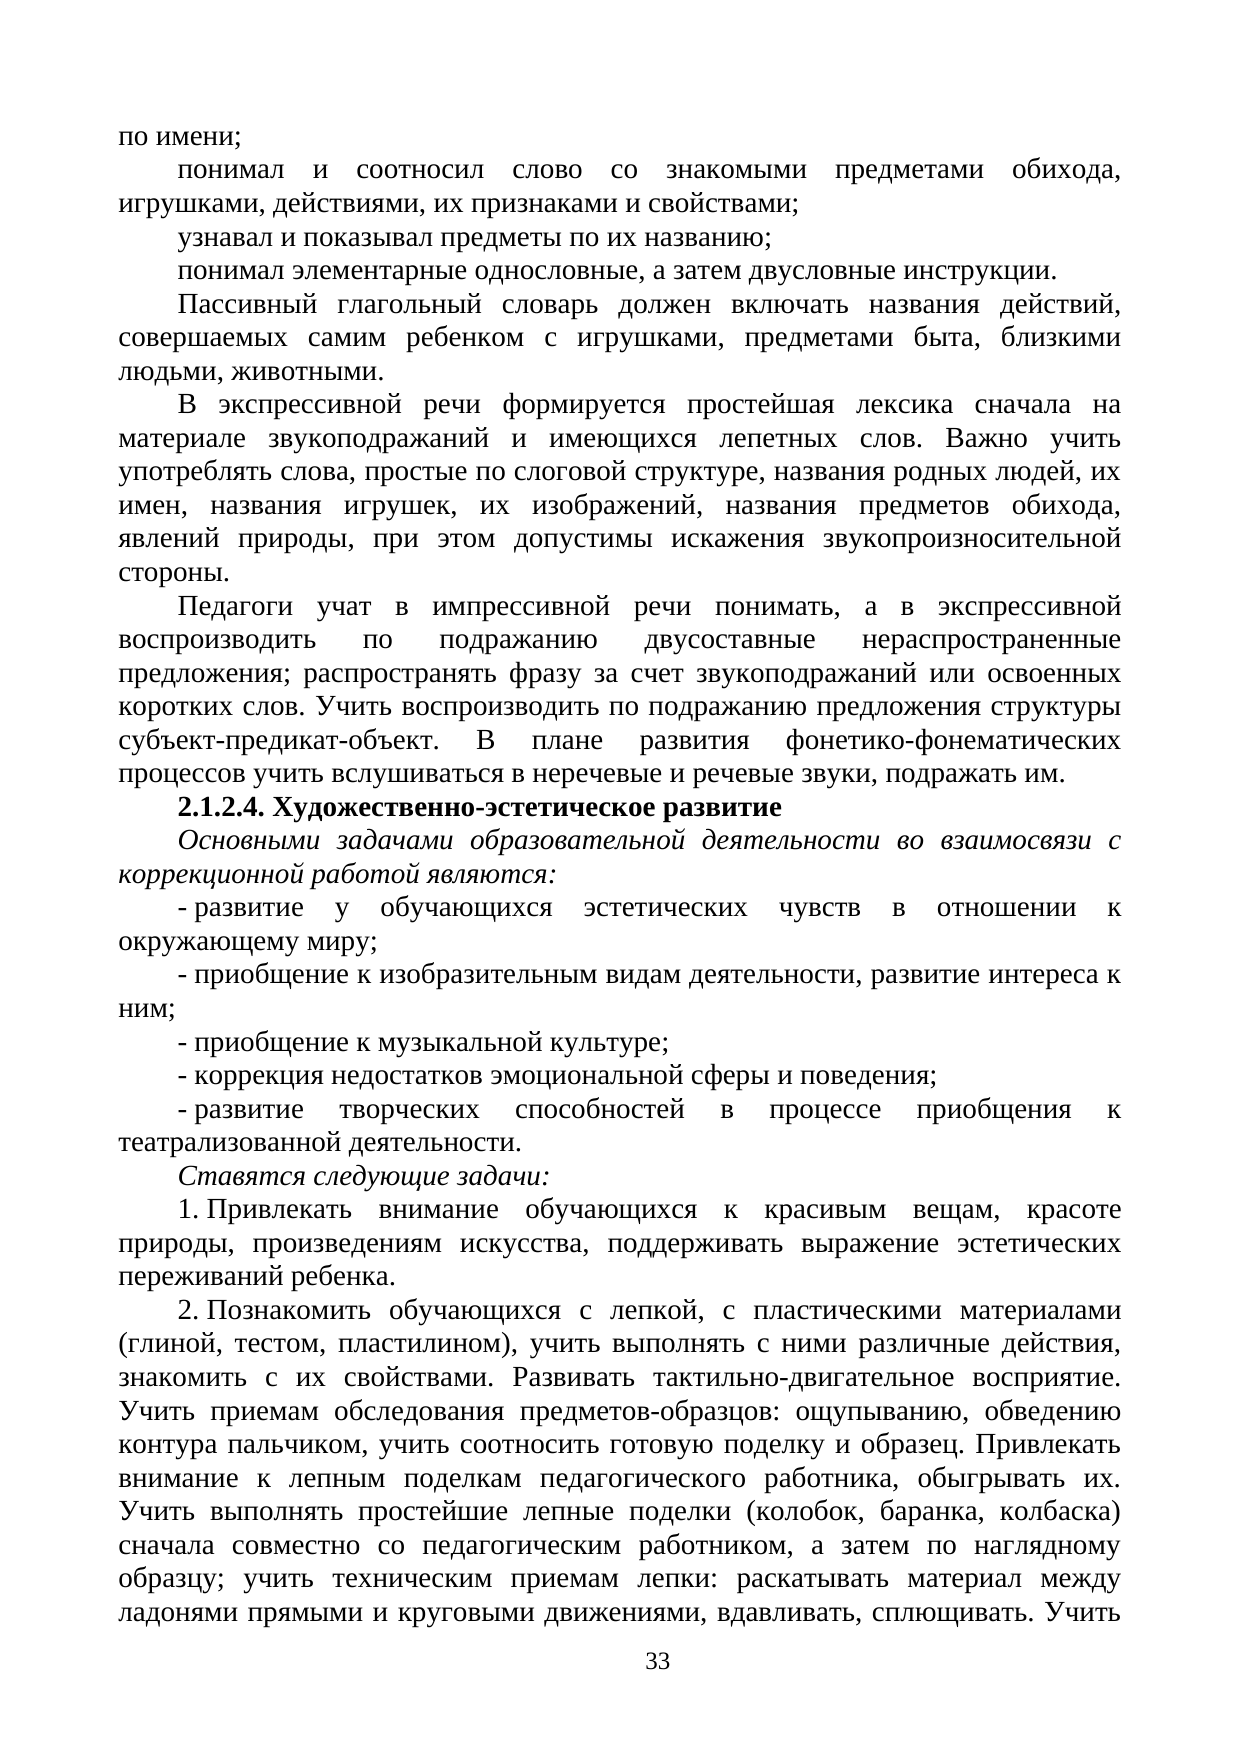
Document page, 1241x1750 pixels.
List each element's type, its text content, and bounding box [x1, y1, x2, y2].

text понимал и соотносил слово со знакомыми предметами обихода, игрушками, действиями, их признаками и свойствами; [118, 152, 1122, 219]
text Педагоги учат в импрессивной речи понимать, а в экспрессивной воспроизводить по подражанию двусоставные нераспространенные предложения; распространять фразу за счет звукоподражаний или освоенных коротких слов. Учить воспроизводить по подражанию предложения структуры субъект-предикат-объект. В плане развития фонетико-фонематических процессов учить вслушиваться в неречевые и речевые звуки, подражать им. [118, 588, 1122, 789]
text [118, 118, 1122, 152]
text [118, 1292, 1122, 1627]
text - развитие у обучающихся эстетических чувств в отношении к окружающему миру; [118, 889, 1122, 957]
text - приобщение к музыкальной культуре; [118, 1024, 1122, 1057]
text 1. Привлекать внимание обучающихся к красивым вещам, красоте природы, произведениям искусства, поддерживать выражение эстетических переживаний ребенка. [118, 1191, 1122, 1292]
text 2.1.2.4. Художественно-эстетическое развитие [118, 789, 1122, 822]
text - коррекция недостатков эмоциональной сферы и поведения; [118, 1057, 1122, 1091]
text - приобщение к изобразительным видам деятельности, развитие интереса к ним; [118, 957, 1122, 1024]
text узнавал и показывал предметы по их названию; [118, 219, 1122, 252]
text Ставятся следующие задачи: [118, 1158, 1122, 1191]
text Основными задачами образовательной деятельности во взаимосвязи с коррекционной работой являются: [118, 822, 1122, 889]
text В экспрессивной речи формируется простейшая лексика сначала на материале звукоподражаний и имеющихся лепетных слов. Важно учить употреблять слова, простые по слоговой структуре, названия родных людей, их имен, названия игрушек, их изображений, названия предметов обихода, явлений природы, при этом допустимы искажения звукопроизносительной стороны. [118, 386, 1122, 588]
text Пассивный глагольный словарь должен включать названия действий, совершаемых самим ребенком с игрушками, предметами быта, близкими людьми, животными. [118, 286, 1122, 386]
text - развитие творческих способностей в процессе приобщения к театрализованной деятельности. [118, 1091, 1122, 1158]
text понимал элементарные однословные, а затем двусловные инструкции. [118, 252, 1122, 286]
